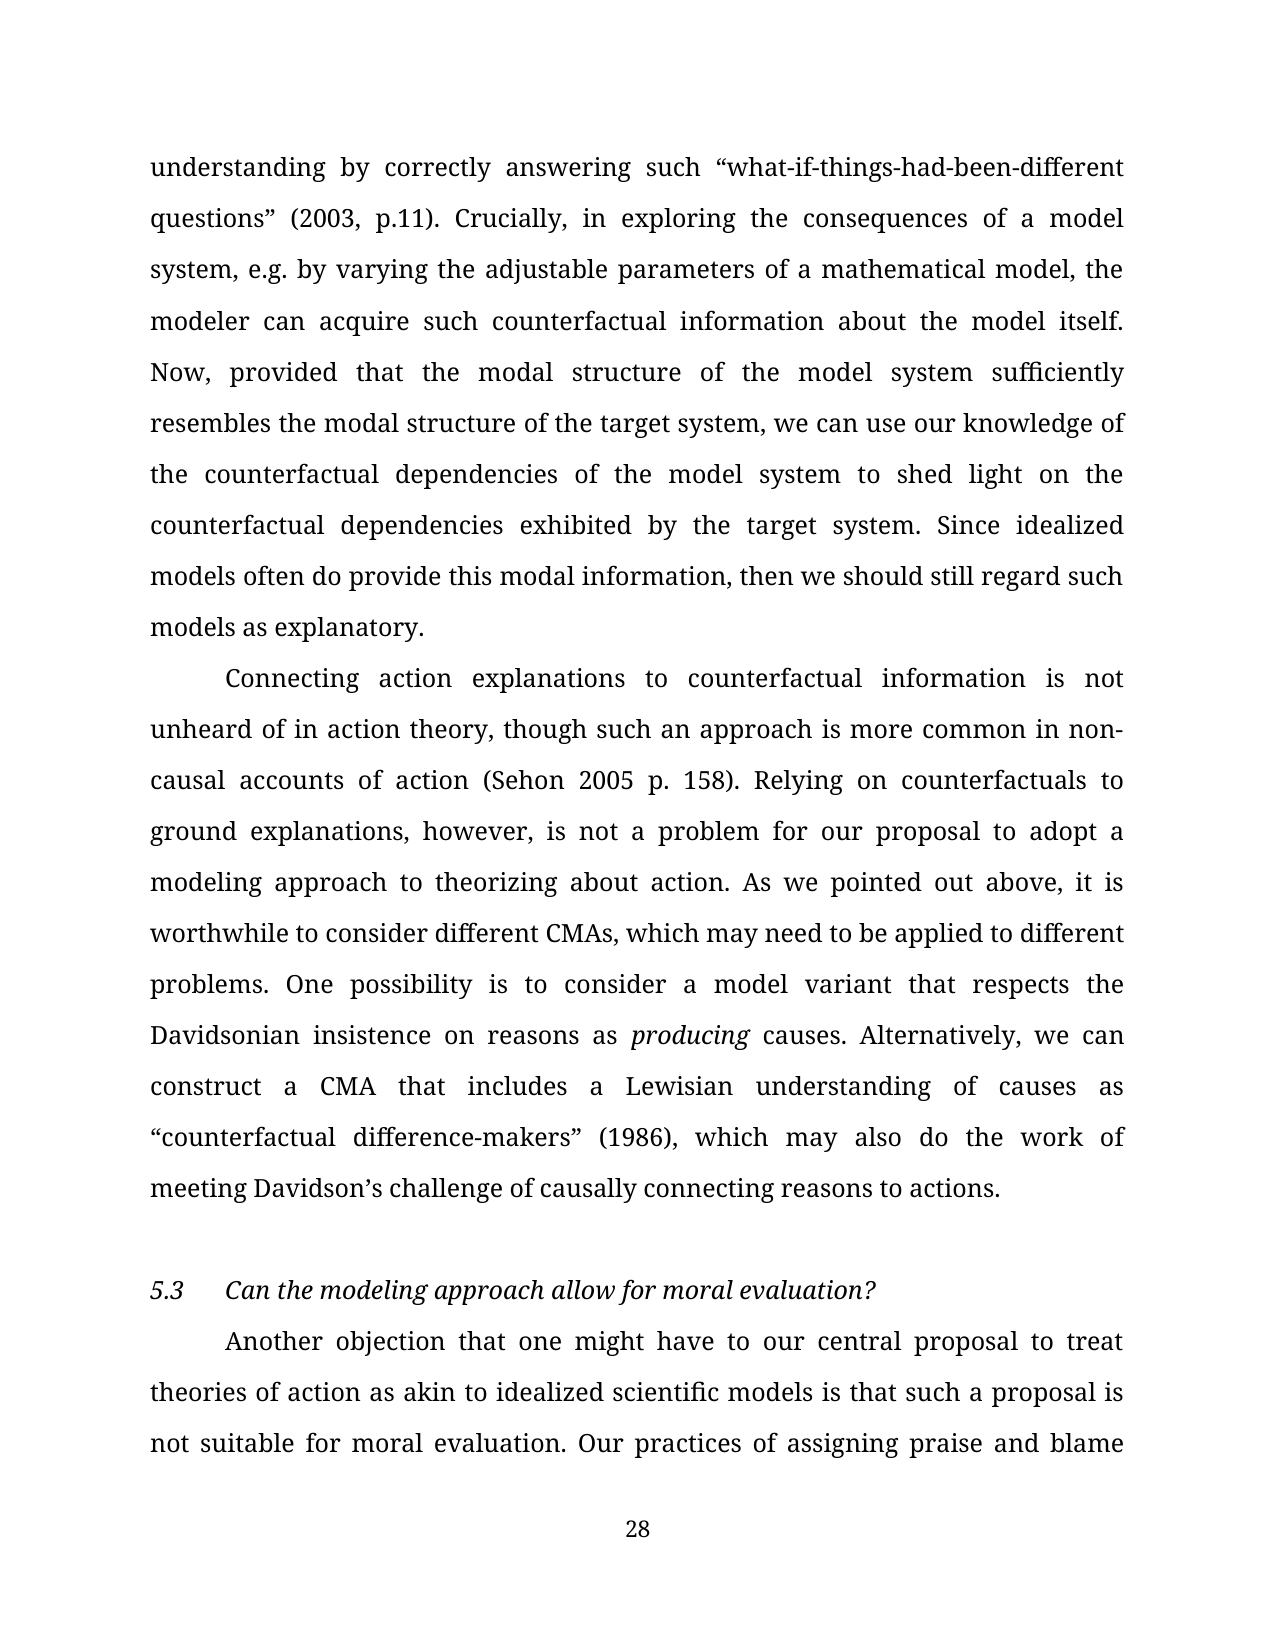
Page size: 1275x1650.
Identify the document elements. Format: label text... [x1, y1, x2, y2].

text 5.3 Can the modeling approach allow for moral evaluation? [150, 1273, 1125, 1307]
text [150, 150, 1125, 643]
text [150, 1324, 1125, 1460]
text Connecting action explanations to counterfactual information is not unheard of in action theory, though such an approach is more common in non-causal accounts of action (Sehon 2005 p. 158). Relying on counterfactuals to ground explanations, however, is not a problem for our proposal to adopt a modeling approach to theorizing about action. As we pointed out above, it is worthwhile to consider different CMAs, which may need to be applied to different problems. One possibility is to consider a model variant that respects the Davidsonian insistence on reasons as producing causes. Alternatively, we can construct a CMA that includes a Lewisian understanding of causes as “counterfactual difference-makers” (1986), which may also do the work of meeting Davidson’s challenge of causally connecting reasons to actions. [150, 660, 1125, 1205]
